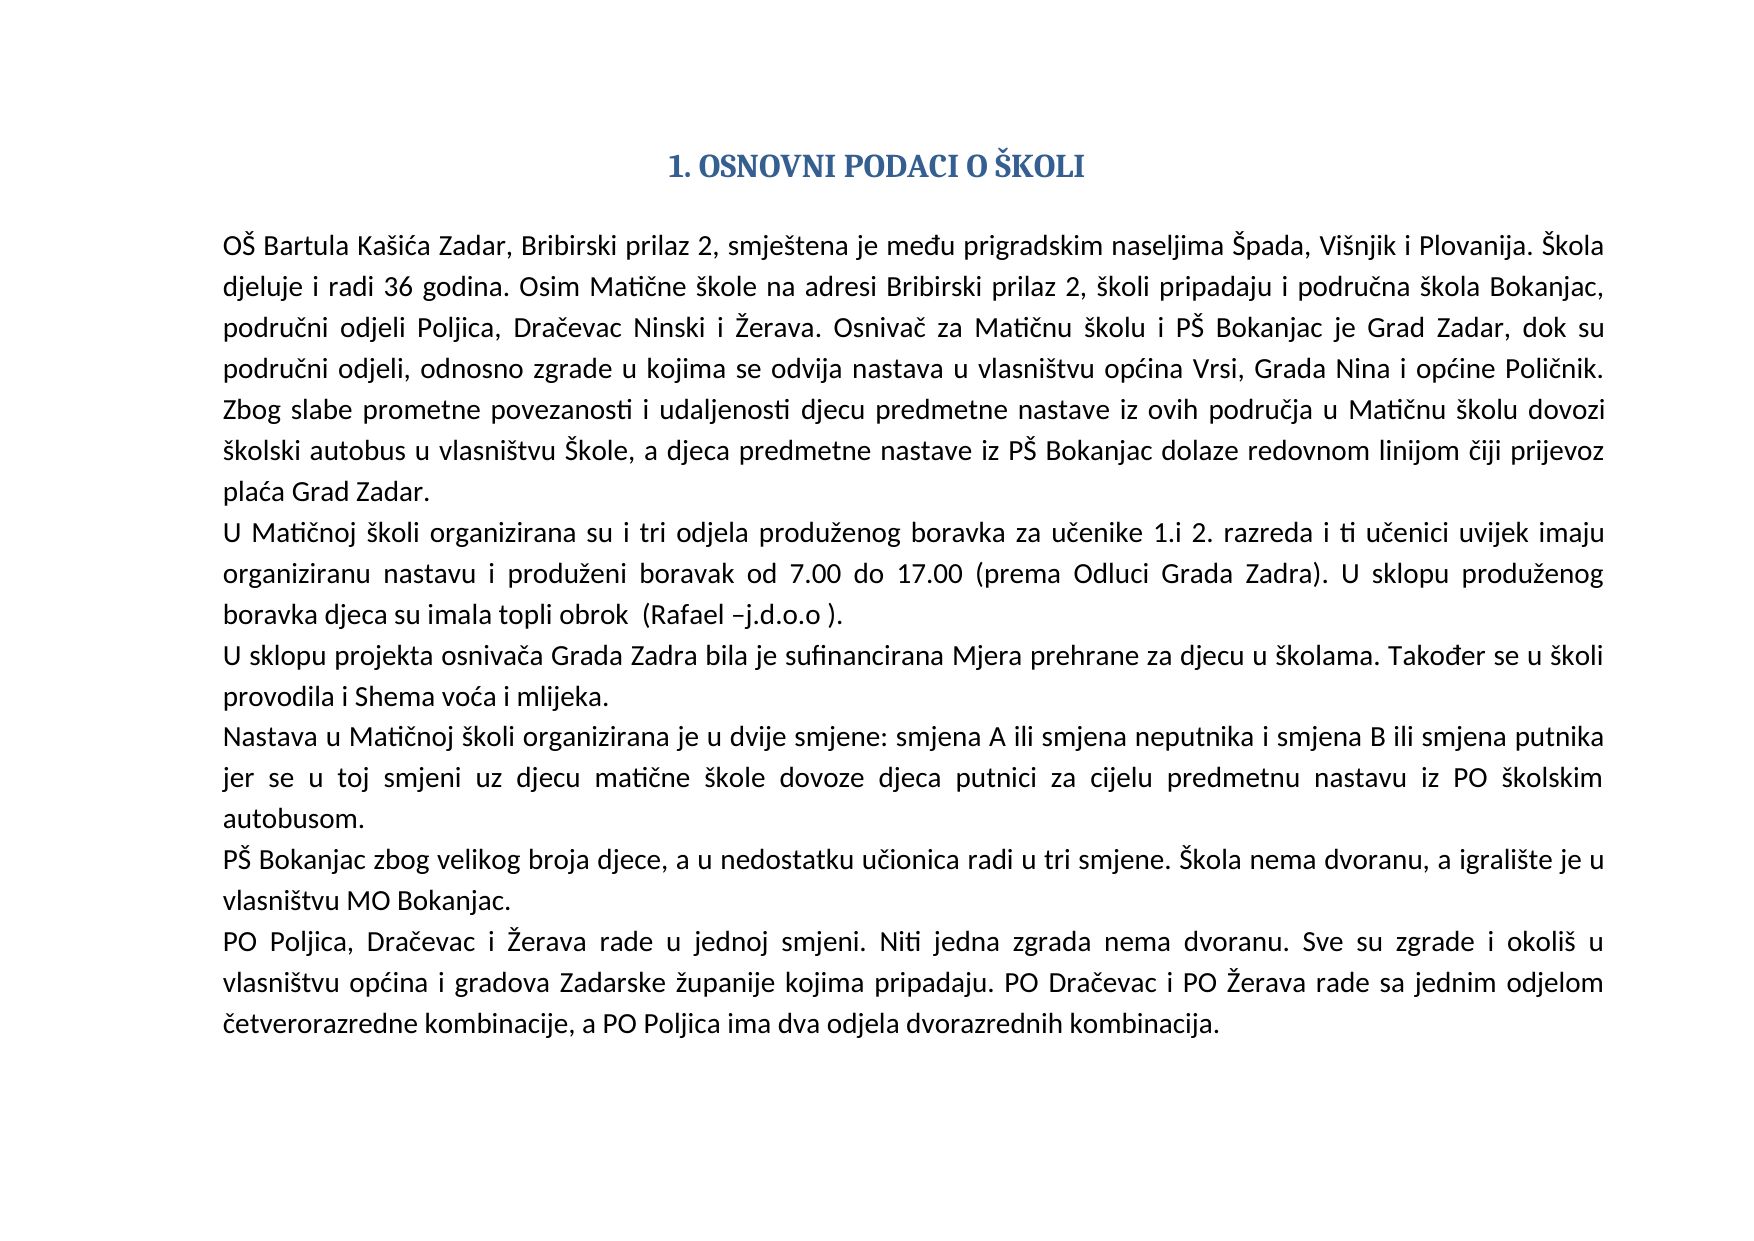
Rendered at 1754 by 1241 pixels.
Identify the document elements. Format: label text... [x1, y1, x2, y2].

list U sklopu projekta osnivača Grada Zadra bila je sufinancirana Mjera prehrane za djecu u školama. Također se u školi provodila i Shema voća i mlijeka. [223, 637, 1606, 713]
list Nastava u Matičnoj školi organizirana je u dvije smjene: smjena A ili smjena neputnika i smjena B ili smjena putnika jer se u toj smjeni uz djecu matične škole dovoze djeca putnici za cijelu predmetnu nastavu iz PO školskim autobusom. [223, 718, 1606, 836]
list U Matičnoj školi organizirana su i tri odjela produženog boravka za učenike 1.i 2. razreda i ti učenici uvijek imaju organiziranu nastavu i produženi boravak od 7.00 do 17.00 (prema Odluci Grada Zadra). U sklopu produženog boravka djeca su imala topli obrok (Rafael –j.d.o.o ). [223, 514, 1606, 631]
list PŠ Bokanjac zbog velikog broja djece, a u nedostatku učionica radi u tri smjene. Škola nema dvoranu, a igralište je u vlasništvu MO Bokanjac. [223, 841, 1606, 918]
list PO Poljica, Dračevac i Žerava rade u jednoj smjeni. Niti jedna zgrada nema dvoranu. Sve su zgrade i okoliš u vlasništvu općina i gradova Zadarske županije kojima pripadaju. PO Dračevac i PO Žerava rade sa jednim odjelom četverorazredne kombinacije, a PO Poljica ima dva odjela dvorazrednih kombinacija. [223, 923, 1606, 1041]
list OŠ Bartula Kašića Zadar, Bribirski prilaz 2, smještena je među prigradskim naseljima Špada, Višnjik i Plovanija. Škola djeluje i radi 36 godina. Osim Matične škole na adresi Bribirski prilaz 2, školi pripadaju i područna škola Bokanjac, područni odjeli Poljica, Dračevac Ninski i Žerava. Osnivač za Matičnu školu i PŠ Bokanjac je Grad Zadar, dok su područni odjeli, odnosno zgrade u kojima se odvija nastava u vlasništvu općina Vrsi, Grada Nina i općine Poličnik. Zbog slabe prometne povezanosti i udaljenosti djecu predmetne nastave iz ovih područja u Matičnu školu dovozi školski autobus u vlasništvu Škole, a djeca predmetne nastave iz PŠ Bokanjac dolaze redovnom linijom čiji prijevoz plaća Grad Zadar. [223, 227, 1606, 508]
subtitle 1. OSNOVNI PODACI O ŠKOLI [148, 148, 1606, 186]
